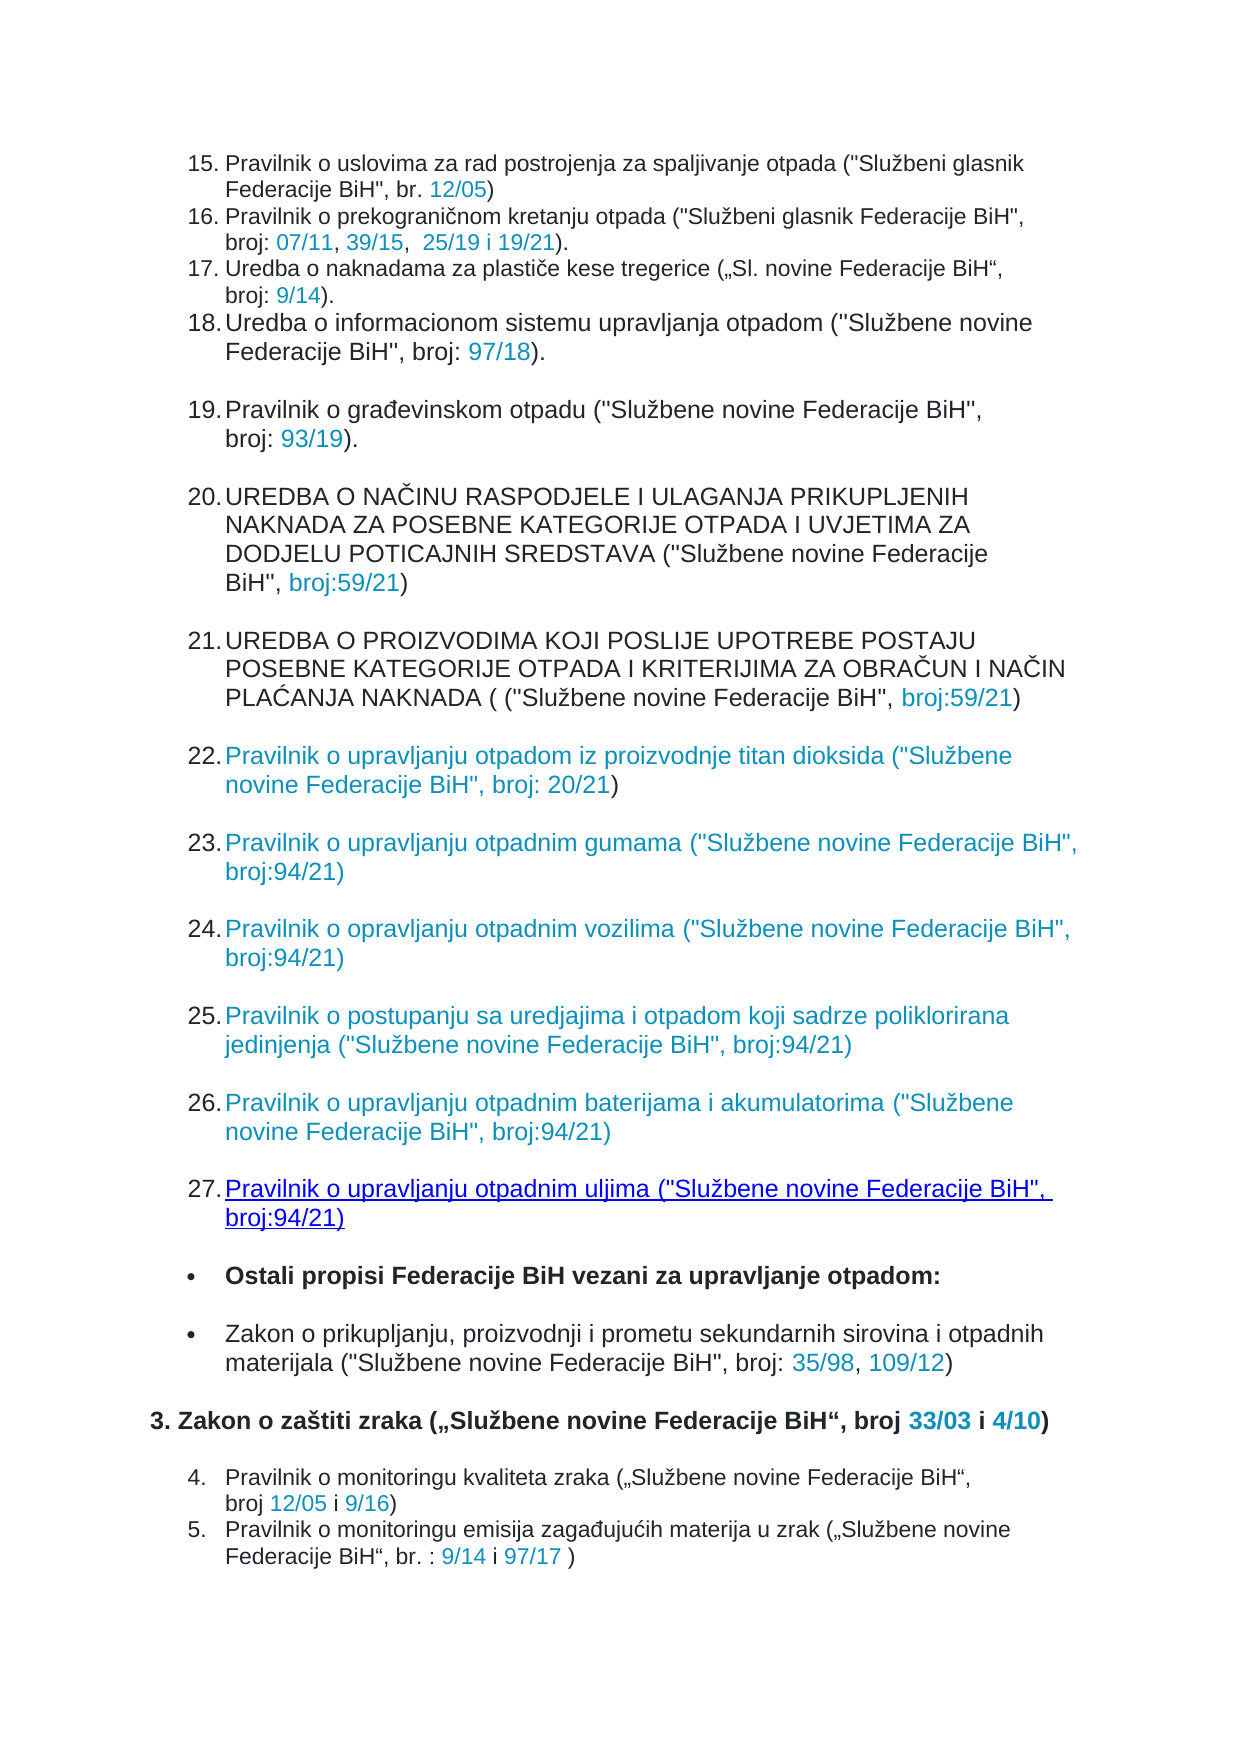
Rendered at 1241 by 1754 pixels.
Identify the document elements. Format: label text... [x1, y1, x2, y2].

list Ostali propisi Federacije BiH vezani za upravljanje otpadom: [187, 1261, 1090, 1290]
list UREDBA O NAČINU RASPODJELE I ULAGANJA PRIKUPLJENIH NAKNADA ZA POSEBNE KATEGORIJE OTPADA I UVJETIMA ZA DODJELU POTICAJNIH SREDSTAVA (''Službene novine Federacije BiH'', broj:59/21) [187, 481, 1090, 596]
list Pravilnik o upravljanju otpadnim uljima ("Službene novine Federacije BiH", broj:94/21) [187, 1174, 1090, 1232]
list Pravilnik o opravljanju otpadnim vozilima ("Službene novine Federacije BiH", broj:94/21) [187, 914, 1090, 972]
list Pravilnik o upravljanju otpadom iz proizvodnje titan dioksida ("Službene novine Federacije BiH", broj: 20/21) [187, 741, 1090, 798]
list UREDBA O PROIZVODIMA KOJI POSLIJE UPOTREBE POSTAJU POSEBNE KATEGORIJE OTPADA I KRITERIJIMA ZA OBRAČUN I NAČIN PLAĆANJA NAKNADA ( (''Službene novine Federacije BiH'', broj:59/21) [187, 626, 1090, 712]
text 3. Zakon o zaštiti zraka („Službene novine Federacije BiH“, broj 33/03 i 4/10) [150, 1406, 1090, 1434]
list Zakon o prikupljanju, proizvodnji i prometu sekundarnih sirovina i otpadnih materijala ("Službene novine Federacije BiH", broj: 35/98, 109/12) [187, 1319, 1090, 1376]
list Pravilnik o prekograničnom kretanju otpada ("Službeni glasnik Federacije BiH", broj: 07/11, 39/15, 25/19 i 19/21). [187, 203, 1090, 255]
list Uredba o naknadama za plastiče kese tregerice („Sl. novine Federacije BiH“, broj: 9/14). [187, 255, 1090, 308]
list Pravilnik o građevinskom otpadu (''Službene novine Federacije BiH'', broj: 93/19). [187, 395, 1090, 452]
list Pravilnik o monitoringu kvaliteta zraka („Službene novine Federacije BiH“, broj 12/05 i 9/16) [187, 1463, 1090, 1516]
list Pravilnik o upravljanju otpadnim baterijama i akumulatorima ("Službene novine Federacije BiH", broj:94/21) [187, 1088, 1090, 1145]
list Uredba o informacionom sistemu upravljanja otpadom (''Službene novine Federacije BiH'', broj: 97/18). [187, 308, 1090, 366]
list Pravilnik o uslovima za rad postrojenja za spaljivanje otpada ("Službeni glasnik Federacije BiH", br. 12/05) [187, 150, 1090, 203]
list Pravilnik o monitoringu emisija zagađujućih materija u zrak („Službene novine Federacije BiH“, br. : 9/14 i 97/17 ) [187, 1516, 1090, 1569]
list Pravilnik o upravljanju otpadnim gumama ("Službene novine Federacije BiH", broj:94/21) [187, 828, 1090, 885]
list Pravilnik o postupanju sa uredjajima i otpadom koji sadrze poliklorirana jedinjenja ("Službene novine Federacije BiH", broj:94/21) [187, 1001, 1090, 1058]
